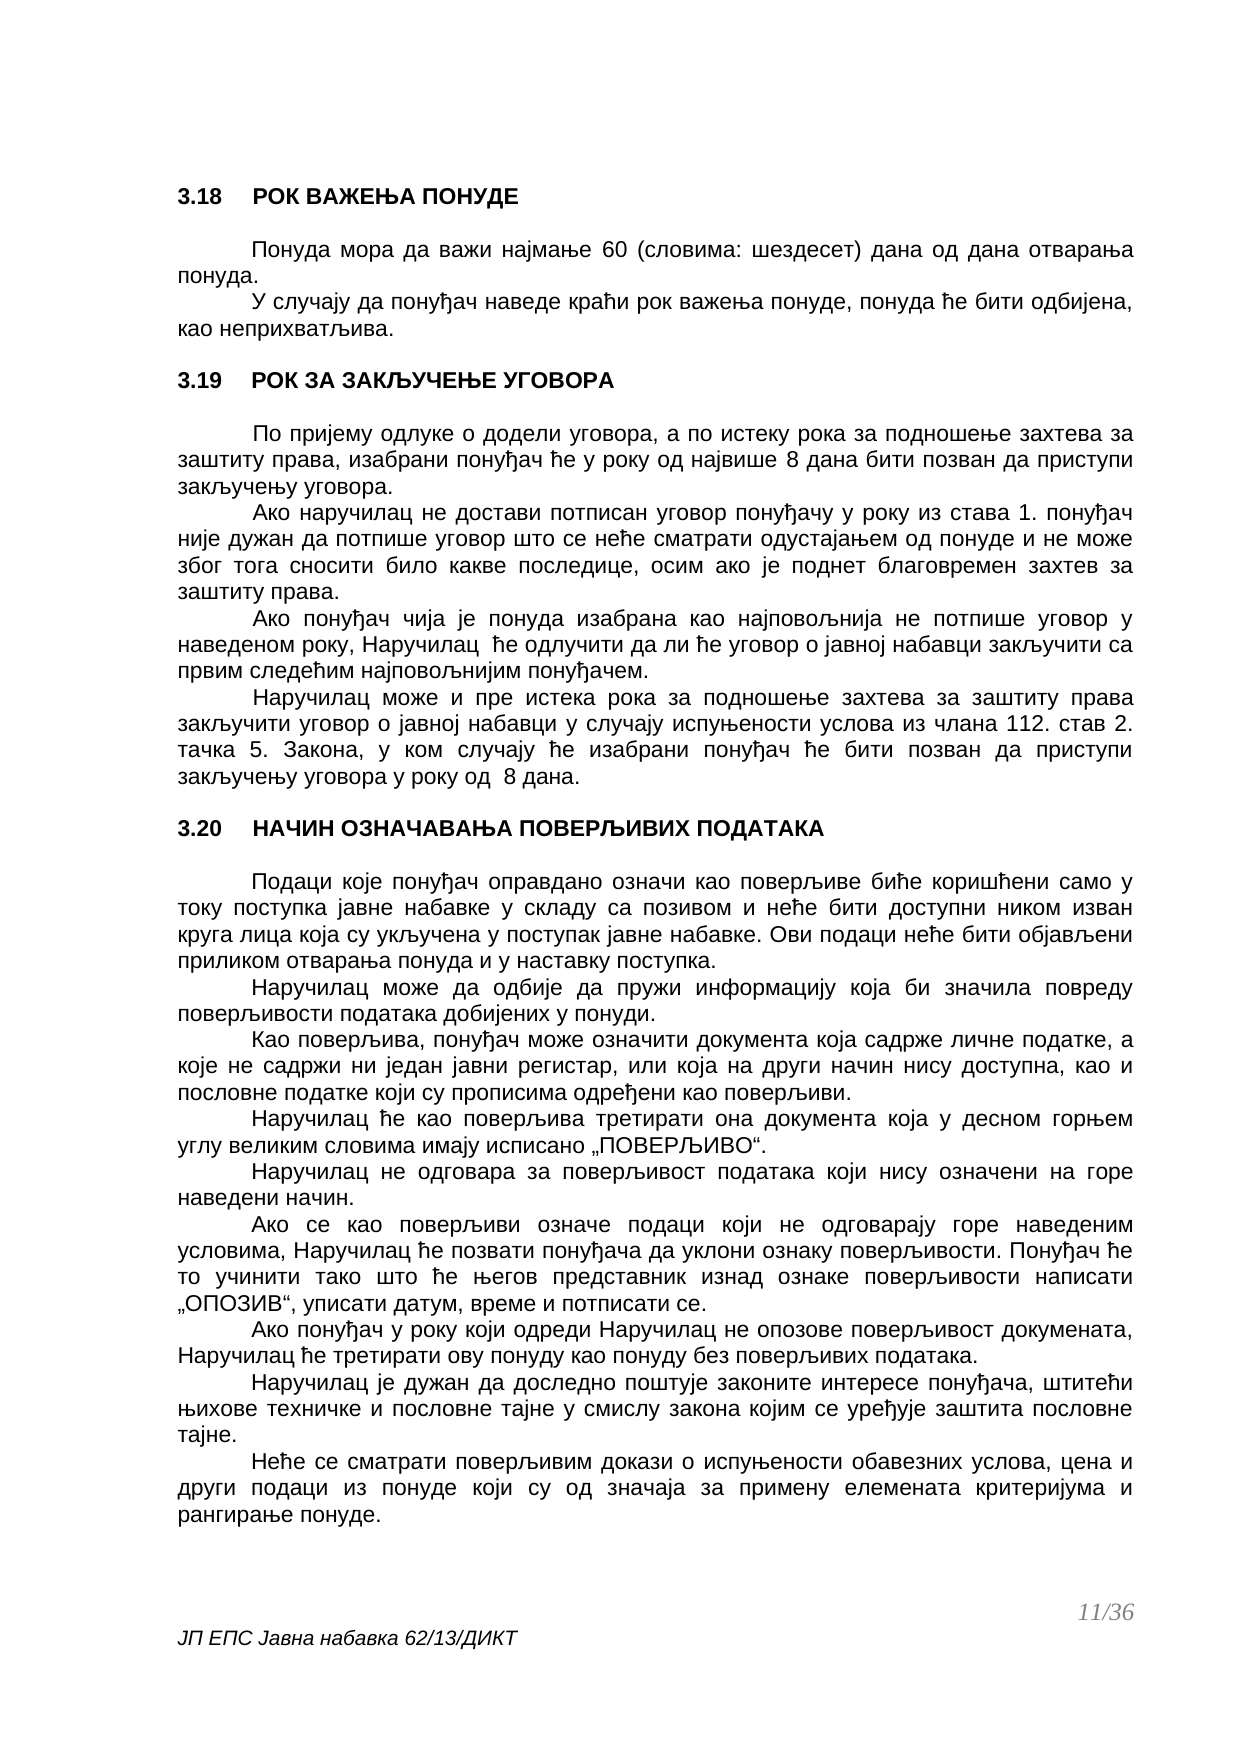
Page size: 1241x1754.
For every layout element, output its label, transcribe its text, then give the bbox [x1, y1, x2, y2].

text У случају да понуђач наведе краћи рок важења понуде, понуда ће бити одбијена, као неприхватљива. [177, 288, 1134, 341]
text По пријему одлуке о додели уговора, а по истеку рока за подношење захтева за заштиту права, изабрани понуђач ће у року од највише 8 дана бити позван да приступи закључењу уговора. [177, 420, 1134, 499]
text Наручилац ће као поверљива третирати она документа која у десном горњем углу великим словима имају исписано „ПОВЕРЉИВО“. [177, 1105, 1134, 1158]
subtitle 3.20 НАЧИН ОЗНАЧАВАЊА ПОВЕРЉИВИХ ПОДАТАКА [177, 815, 1134, 842]
text Као поверљива, понуђач може означити документа која садрже личне податке, а које не садржи ни један јавни регистар, или која на други начин нису доступна, као и пословне податке који су прописима одређени као поверљиви. [177, 1026, 1134, 1105]
text Понуда мора да важи најмање 60 (словима: шездесет) дана од дана отварања понуда. [177, 236, 1134, 288]
text Неће се сматрати поверљивим докази о испуњености обавезних услова, цена и други подаци из понуде који су од значаја за примену елемената критеријума и рангирање понуде. [177, 1448, 1134, 1527]
text Ако наручилац не достави потписан уговор понуђачу у року из става 1. понуђач није дужан да потпише уговор што се неће сматрати одустајањем од понуде и не може због тога сносити било какве последице, осим ако је поднет благовремен захтев за заштиту права. [177, 499, 1134, 604]
text 3.18 РОК ВАЖЕЊА ПОНУДЕ [177, 183, 1134, 209]
text Наручилац је дужан да доследно поштује законите интересе понуђача, штитећи њихове техничке и пословне тајне у смислу закона којим се уређује заштита пословне тајне. [177, 1369, 1134, 1448]
text Наручилац може и пре истека рока за подношење захтева за заштиту права закључити уговор о јавној набавци у случају испуњености услова из члана 112. став 2. тачка 5. Закона, у ком случају ће изабрани понуђач ће бити позван да приступи закључењу уговора у року од 8 дана. [177, 683, 1134, 789]
text Ако се као поверљиви означе подаци који не одговарају горе наведеним условима, Наручилац ће позвати понуђача да уклони ознаку поверљивости. Понуђач ће то учинити тако што ће његов представник изнад ознаке поверљивости написати „ОПОЗИВ“, уписати датум, време и потписати се. [177, 1211, 1134, 1316]
text Наручилац не одговара за поверљивост података који нису означени на горе наведени начин. [177, 1158, 1134, 1211]
text Наручилац може да одбије да пружи информацију која би значила повреду поверљивости података добијених у понуди. [177, 973, 1134, 1026]
subtitle 3.19 РОК ЗА ЗАКЉУЧЕЊЕ УГОВОРА [177, 367, 1134, 394]
text Ако понуђач у року који одреди Наручилац не опозове поверљивост докумената, Наручилац ће третирати ову понуду као понуду без поверљивих података. [177, 1316, 1134, 1369]
text Подаци које понуђач оправдано означи као поверљиве биће коришћени само у току поступка јавне набавке у складу са позивом и неће бити доступни ником изван круга лица која су укључена у поступак јавне набавке. Ови подаци неће бити објављени приликом отварања понуда и у наставку поступка. [177, 868, 1134, 973]
text Ако понуђач чија је понуда изабрана као најповољнија не потпише уговор у наведеном року, Наручилац ће одлучити да ли ће уговор о јавној набавци закључити са првим следећим најповољнијим понуђачем. [177, 604, 1134, 683]
